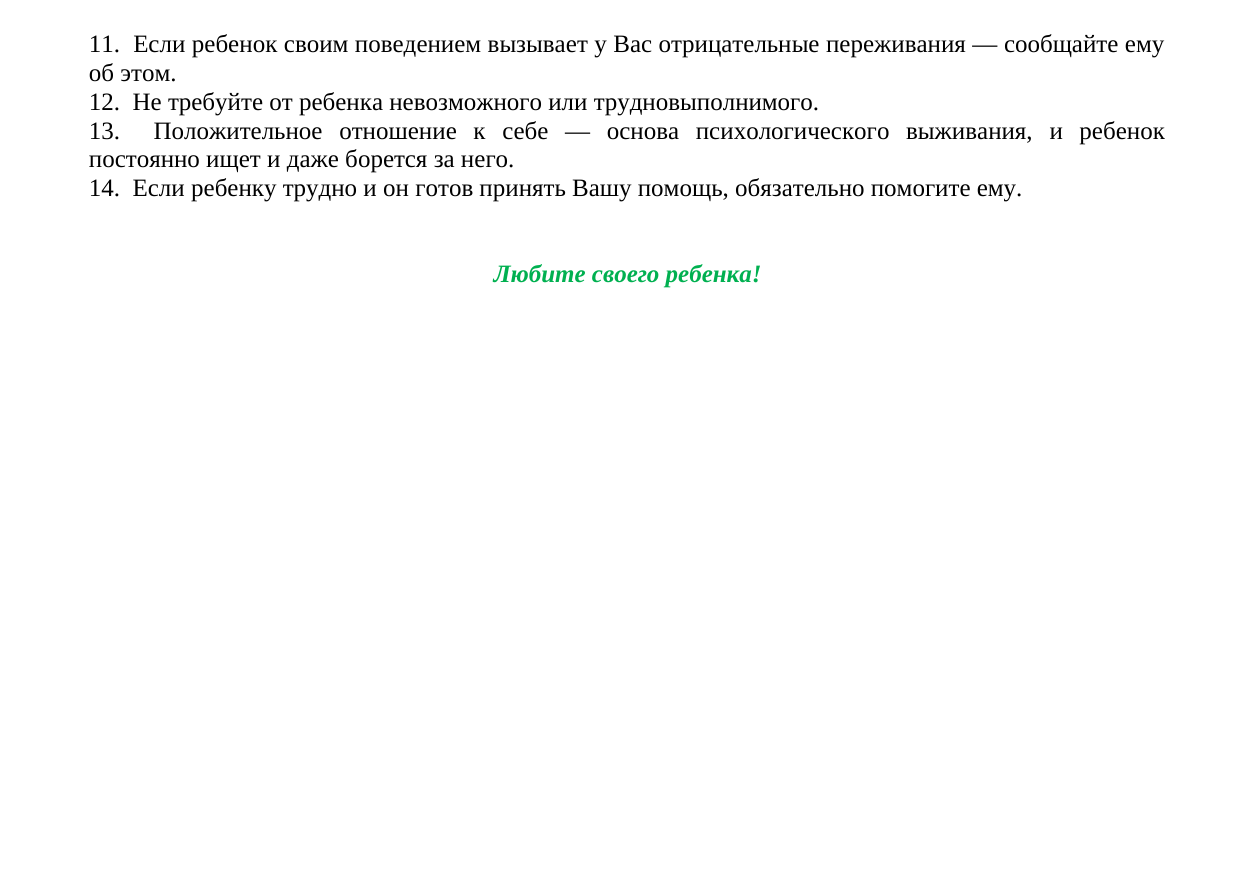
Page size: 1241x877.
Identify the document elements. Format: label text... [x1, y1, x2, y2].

text Любите своего ребенка! [89, 259, 1166, 288]
text 11. Если ребенок своим поведением вызывает у Вас отрицательные переживания — сообщайте ему об этом. [89, 29, 1166, 87]
text 14. Если ребенку трудно и он готов принять Вашу помощь, обязательно помогите ему. [89, 173, 1166, 202]
text 13. Положительное отношение к себе — основа психологического выживания, и ребенок постоянно ищет и даже борется за него. [89, 116, 1166, 173]
text 12. Не требуйте от ребенка невозможного или трудновыполнимого. [89, 87, 1166, 116]
